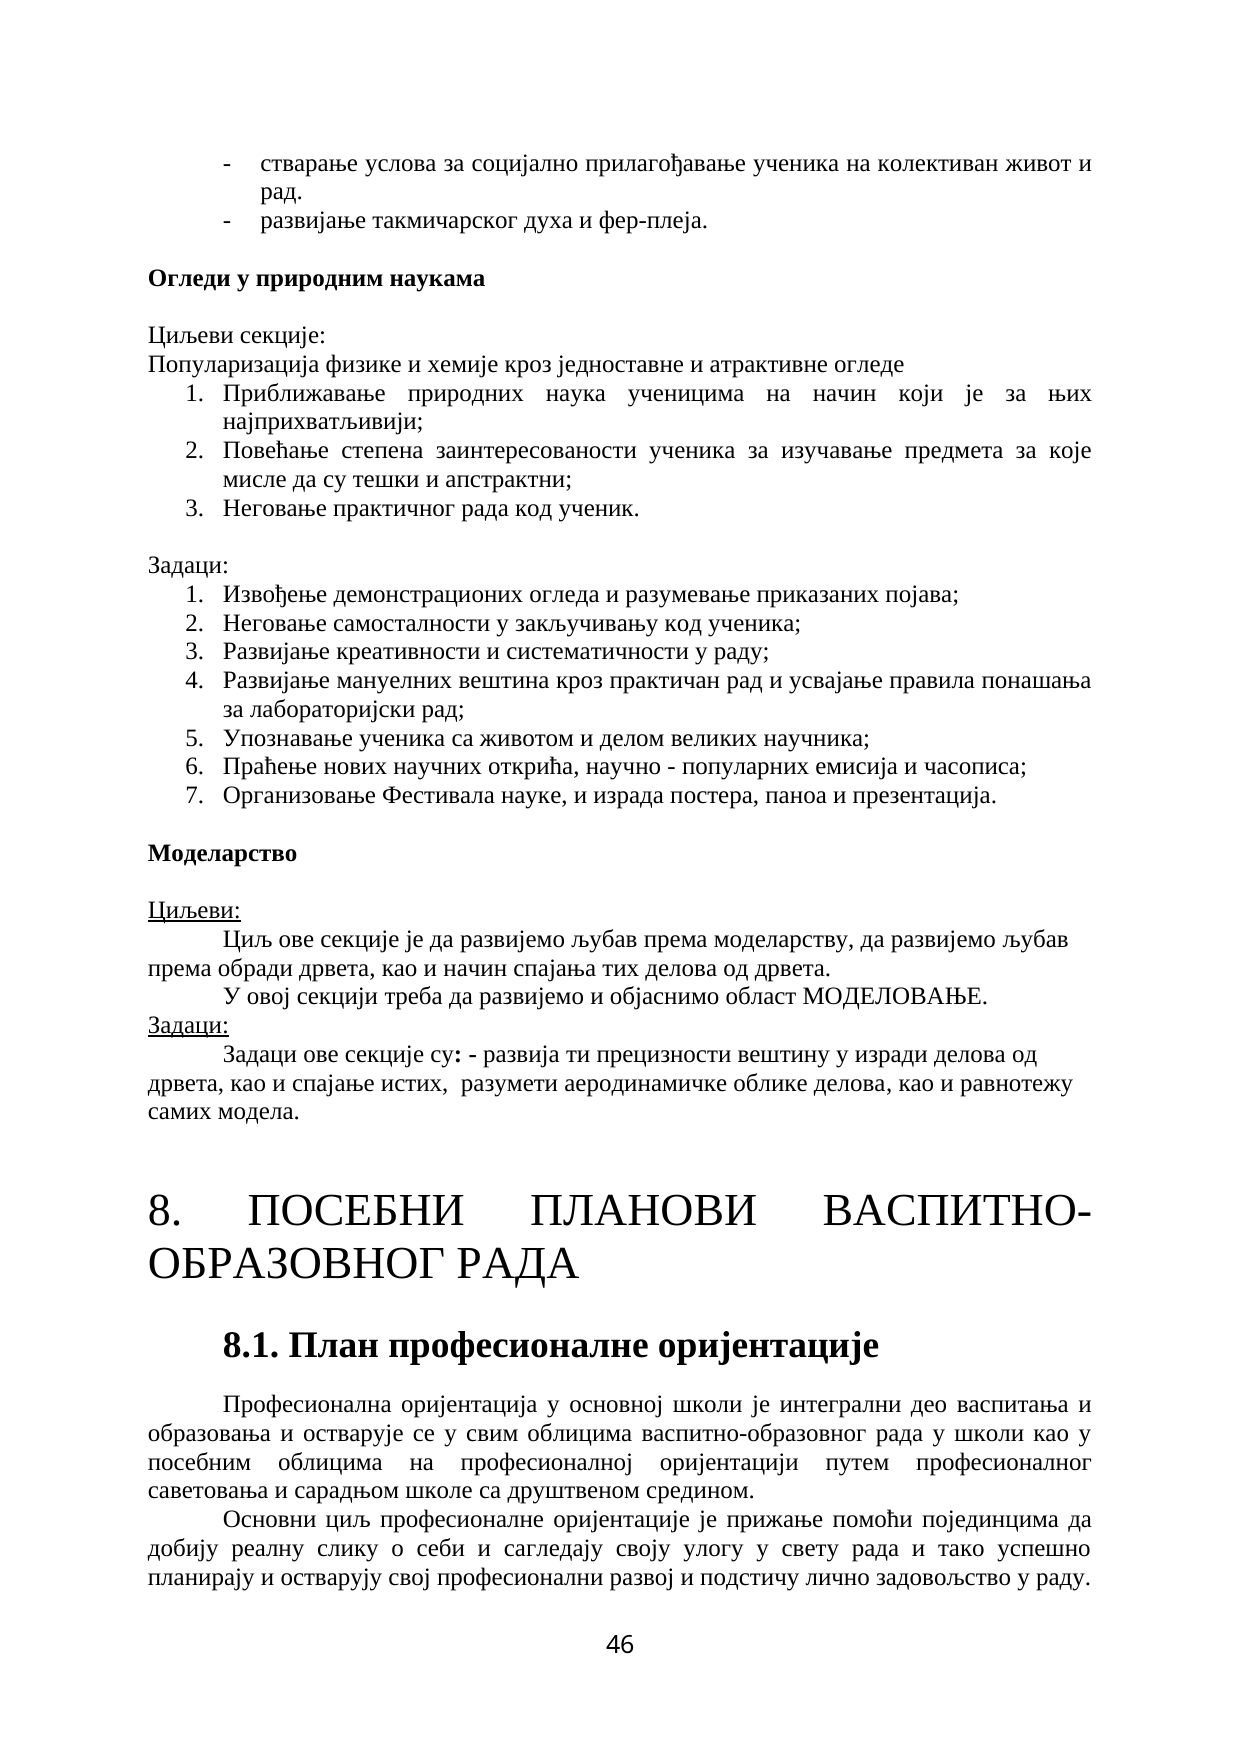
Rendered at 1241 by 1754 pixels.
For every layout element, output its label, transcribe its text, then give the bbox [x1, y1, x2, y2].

text 8.1. План професионалне оријентације [148, 1322, 1093, 1366]
text Задаци: [148, 550, 1093, 579]
list Упознавање ученика са животом и делом великих научника; [185, 723, 1093, 751]
list Извођење демонстрационих огледа и разумевање приказаних појава; [185, 579, 1093, 608]
list Развијање креативности и систематичности у раду; [185, 636, 1093, 665]
text Циљеви секције: [148, 320, 1093, 349]
list Неговање самосталности у закључивању код ученика; [185, 608, 1093, 636]
list развијање такмичарског духа и фер-плеја. [223, 205, 1093, 234]
list Организовање Фестивала науке, и израда постера, паноа и презентација. [185, 780, 1093, 809]
list Праћење нових научних открића, научно - популарних емисија и часописа; [185, 751, 1093, 780]
text Задаци: [148, 1010, 1093, 1039]
text Циљеви: [148, 895, 1093, 924]
list Повећање степена заинтересованости ученика за изучавање предмета за које мисле да су тешки и апстрактни; [185, 435, 1093, 493]
list Развијање мануелних вештина кроз практичан рад и усвајање правила понашања за лабораторијски рад; [185, 665, 1093, 723]
text 8. ПОСЕБНИ ПЛАНОВИ ВАСПИТНО-ОБРАЗОВНОГ РАДА [148, 1183, 1093, 1288]
list Неговање практичног рада код ученик. [185, 493, 1093, 521]
text Основни циљ професионалне оријентације је прижање помоћи појединцима да добију реалну слику о себи и сагледају своју улогу у свету рада и тако успешно планирају и остварују свој професионални развој и подстичу лично задовољство у раду. [148, 1504, 1093, 1591]
text Циљ ове секције је да развијемо љубав према моделарству, да развијемо љубав према обради дрвета, као и начин спајања тих делова од дрвета. [148, 924, 1093, 981]
text Популаризација физике и хемије кроз једноставне и атрактивне огледе [148, 349, 1093, 378]
text Задаци ове секције су: - развија ти прецизности вештину у изради делова од дрвета, као и спајање истих, разумети аеродинамичке облике делова, као и равнотежу самих модела. [148, 1039, 1093, 1125]
text Огледи у природним наукама [148, 263, 1093, 291]
text У овој секцији треба да развијемо и објаснимо област МОДЕЛОВАЊЕ. [148, 981, 1093, 1010]
text Професионална оријентација у основној школи је интегрални део васпитања и образовања и остварује се у свим облицима васпитно-образовног рада у школи као у посебним облицима на професионалној оријентацији путем професионалног саветовања и сарадњом школе са друштвеном средином. [148, 1389, 1093, 1504]
text Моделарство [148, 838, 1093, 866]
list Приближавање природних наука ученицима на начин који је за њих најприхватљивији; [185, 378, 1093, 435]
list стварање услова за социјално прилагођавање ученика на колективан живот и рад. [223, 148, 1093, 205]
